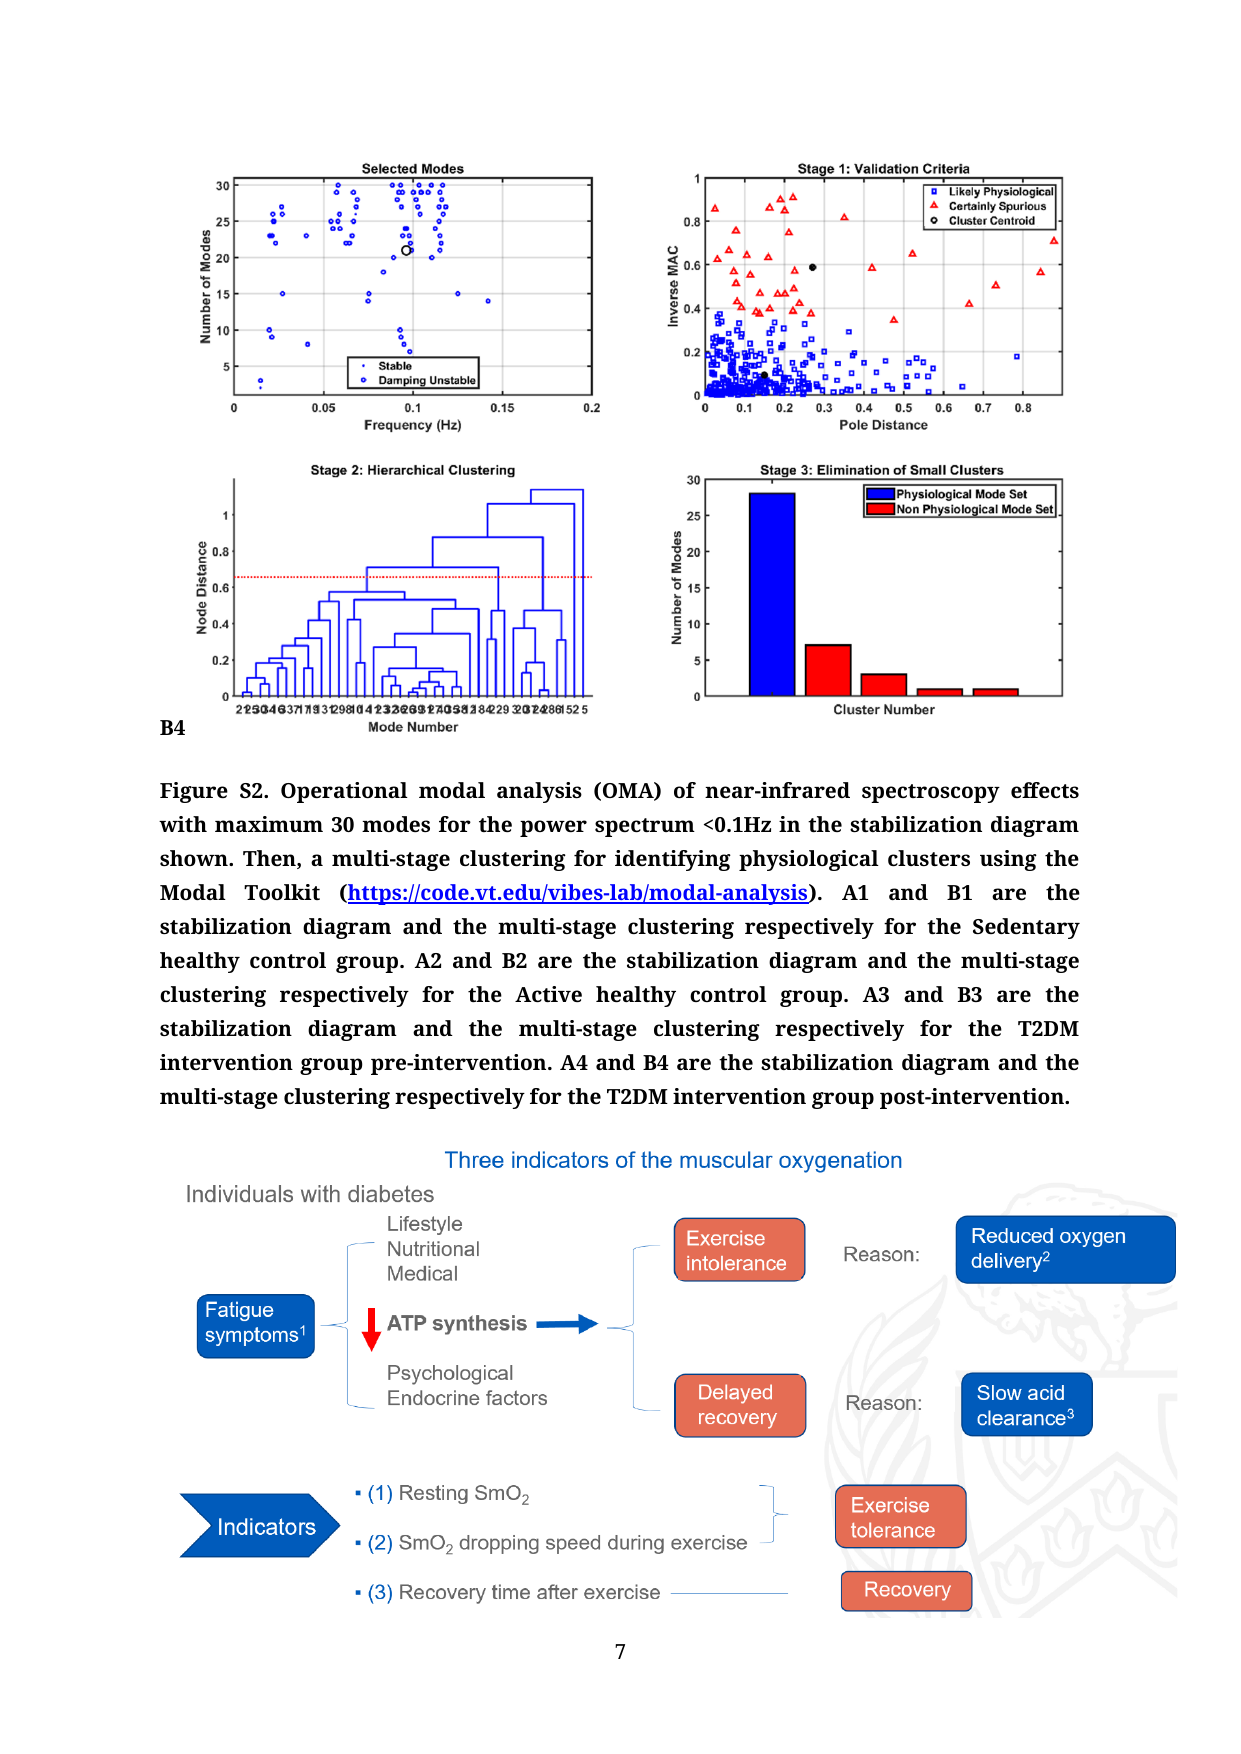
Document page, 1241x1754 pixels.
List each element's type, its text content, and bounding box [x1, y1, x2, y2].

picture [159, 1147, 1178, 1618]
picture [190, 162, 1073, 736]
text Figure S2. Operational modal analysis (OMA) of near-infrared spectroscopy effects with maximum 30 modes for the power spectrum <0.1Hz in the stabilization diagram shown. Then, a multi-stage clustering for identifying physiological clusters using the Modal Toolkit (https://code.vt.edu/vibes-lab/modal-analysis). A1 and B1 are the stabilization diagram and the multi-stage clustering respectively for the Sedentary healthy control group. A2 and B2 are the stabilization diagram and the multi-stage clustering respectively for the Active healthy control group. A3 and B3 are the stabilization diagram and the multi-stage clustering respectively for the T2DM intervention group pre-intervention. A4 and B4 are the stabilization diagram and the multi-stage clustering respectively for the T2DM intervention group post-intervention. [159, 773, 1081, 1113]
